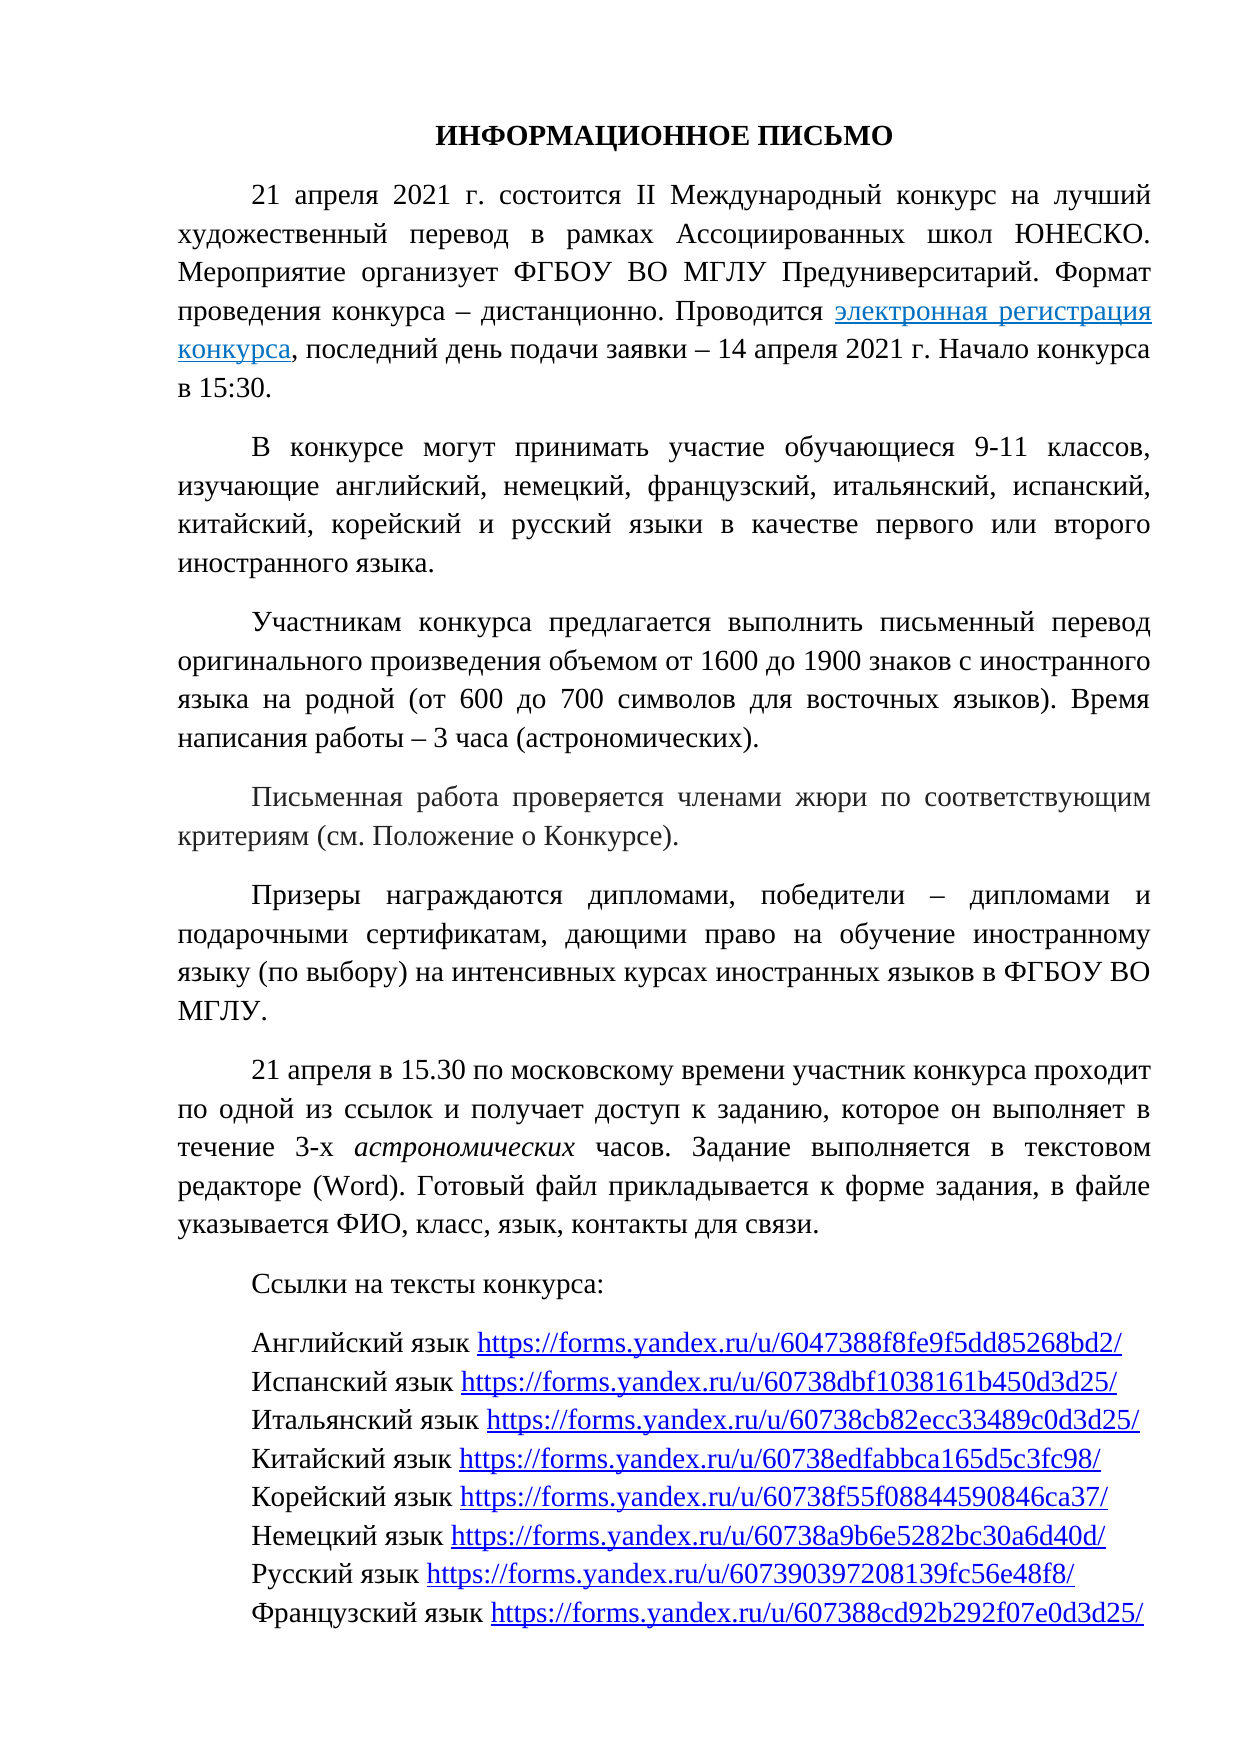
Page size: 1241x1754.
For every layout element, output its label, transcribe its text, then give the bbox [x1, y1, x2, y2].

text Русский язык https://forms.yandex.ru/u/607390397208139fc56e48f8/ [177, 1557, 1152, 1590]
text Испанский язык https://forms.yandex.ru/u/60738dbf1038161b450d3d25/ [177, 1364, 1152, 1397]
text ИНФОРМАЦИОННОЕ ПИСЬМО [177, 118, 1152, 152]
text 21 апреля в 15.30 по московскому времени участник конкурса проходит по одной из ссылок и получает доступ к заданию, которое он выполняет в течение 3-х астрономических часов. Задание выполняется в текстовом редакторе (Word). Готовый файл прикладывается к форме задания, в файле указывается ФИО, класс, язык, контакты для связи. [177, 1052, 1152, 1240]
text Корейский язык https://forms.yandex.ru/u/60738f55f08844590846ca37/ [177, 1479, 1152, 1513]
text Участникам конкурса предлагается выполнить письменный перевод оригинального произведения объемом от 1600 до 1900 знаков с иностранного языка на родной (от 600 до 700 символов для восточных языков). Время написания работы – 3 часа (астрономических). [177, 604, 1152, 754]
text Письменная работа проверяется членами жюри по соответствующим критериям (см. Положение о Конкурсе). [177, 779, 1152, 852]
text Китайский язык https://forms.yandex.ru/u/60738edfabbca165d5c3fc98/ [177, 1441, 1152, 1474]
text В конкурсе могут принимать участие обучающиеся 9-11 классов, изучающие английский, немецкий, французский, итальянский, испанский, китайский, корейский и русский языки в качестве первого или второго иностранного языка. [177, 429, 1152, 579]
text Французский язык https://forms.yandex.ru/u/607388cd92b292f07e0d3d25/ [177, 1595, 1152, 1629]
text Итальянский язык https://forms.yandex.ru/u/60738cb82ecc33489c0d3d25/ [177, 1402, 1152, 1436]
text Ссылки на тексты конкурса: [177, 1266, 1152, 1299]
text 21 апреля 2021 г. состоится II Международный конкурс на лучший художественный перевод в рамках Ассоциированных школ ЮНЕСКО. Мероприятие организует ФГБОУ ВО МГЛУ Предуниверситарий. Формат проведения конкурса – дистанционно. Проводится электронная регистрация конкурса, последний день подачи заявки – 14 апреля 2021 г. Начало конкурса в 15:30. [177, 177, 1152, 404]
text Призеры награждаются дипломами, победители – дипломами и подарочными сертификатам, дающими право на обучение иностранному языку (по выбору) на интенсивных курсах иностранных языков в ФГБОУ ВО МГЛУ. [177, 877, 1152, 1027]
text Английский язык https://forms.yandex.ru/u/6047388f8fe9f5dd85268bd2/ [177, 1325, 1152, 1359]
text Немецкий язык https://forms.yandex.ru/u/60738a9b6e5282bc30a6d40d/ [177, 1518, 1152, 1552]
